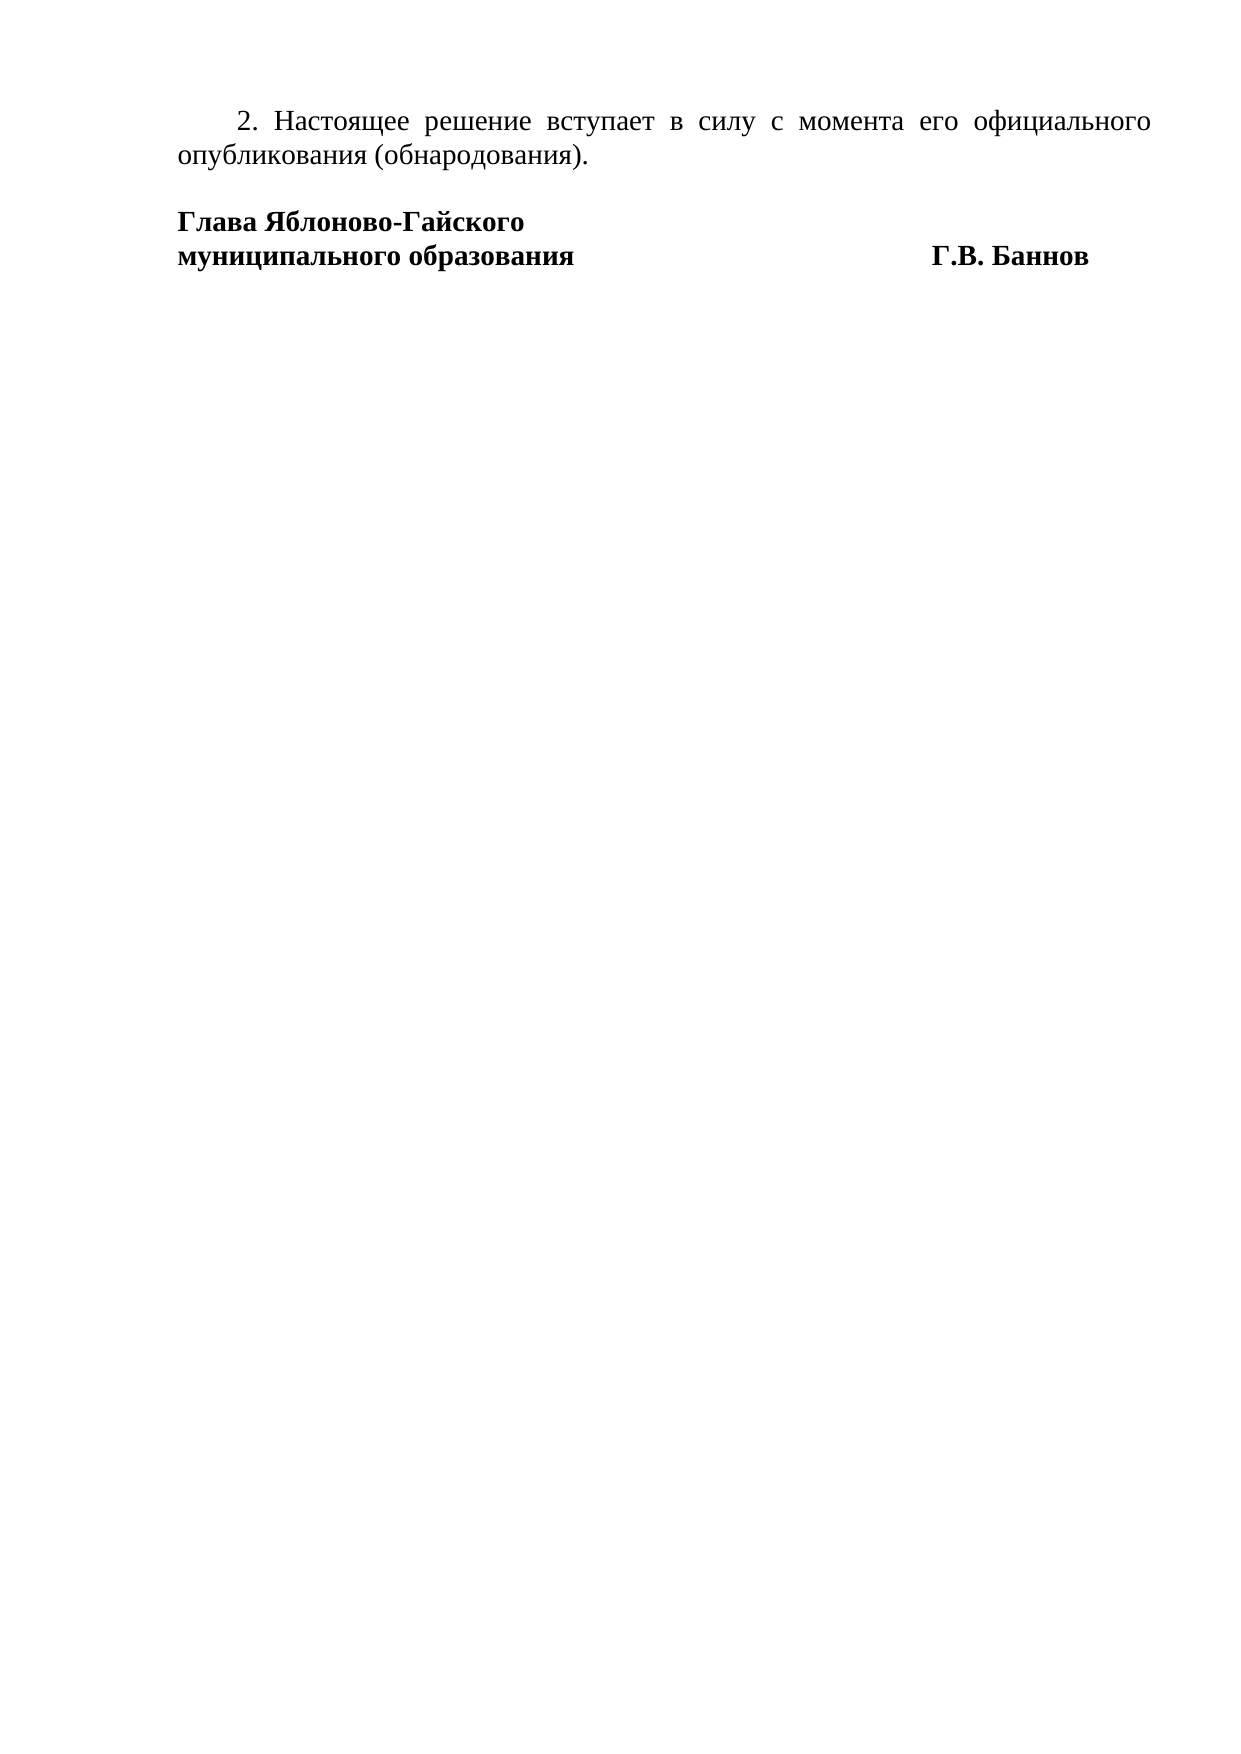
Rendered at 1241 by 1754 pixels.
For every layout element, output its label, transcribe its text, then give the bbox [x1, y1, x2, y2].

text 2. Настоящее решение вступает в силу с момента его официального опубликования (обнародования). [177, 103, 1152, 171]
text муниципального образования Г.В. Баннов [177, 238, 1152, 271]
text Глава Яблоново-Гайского [177, 204, 1152, 238]
